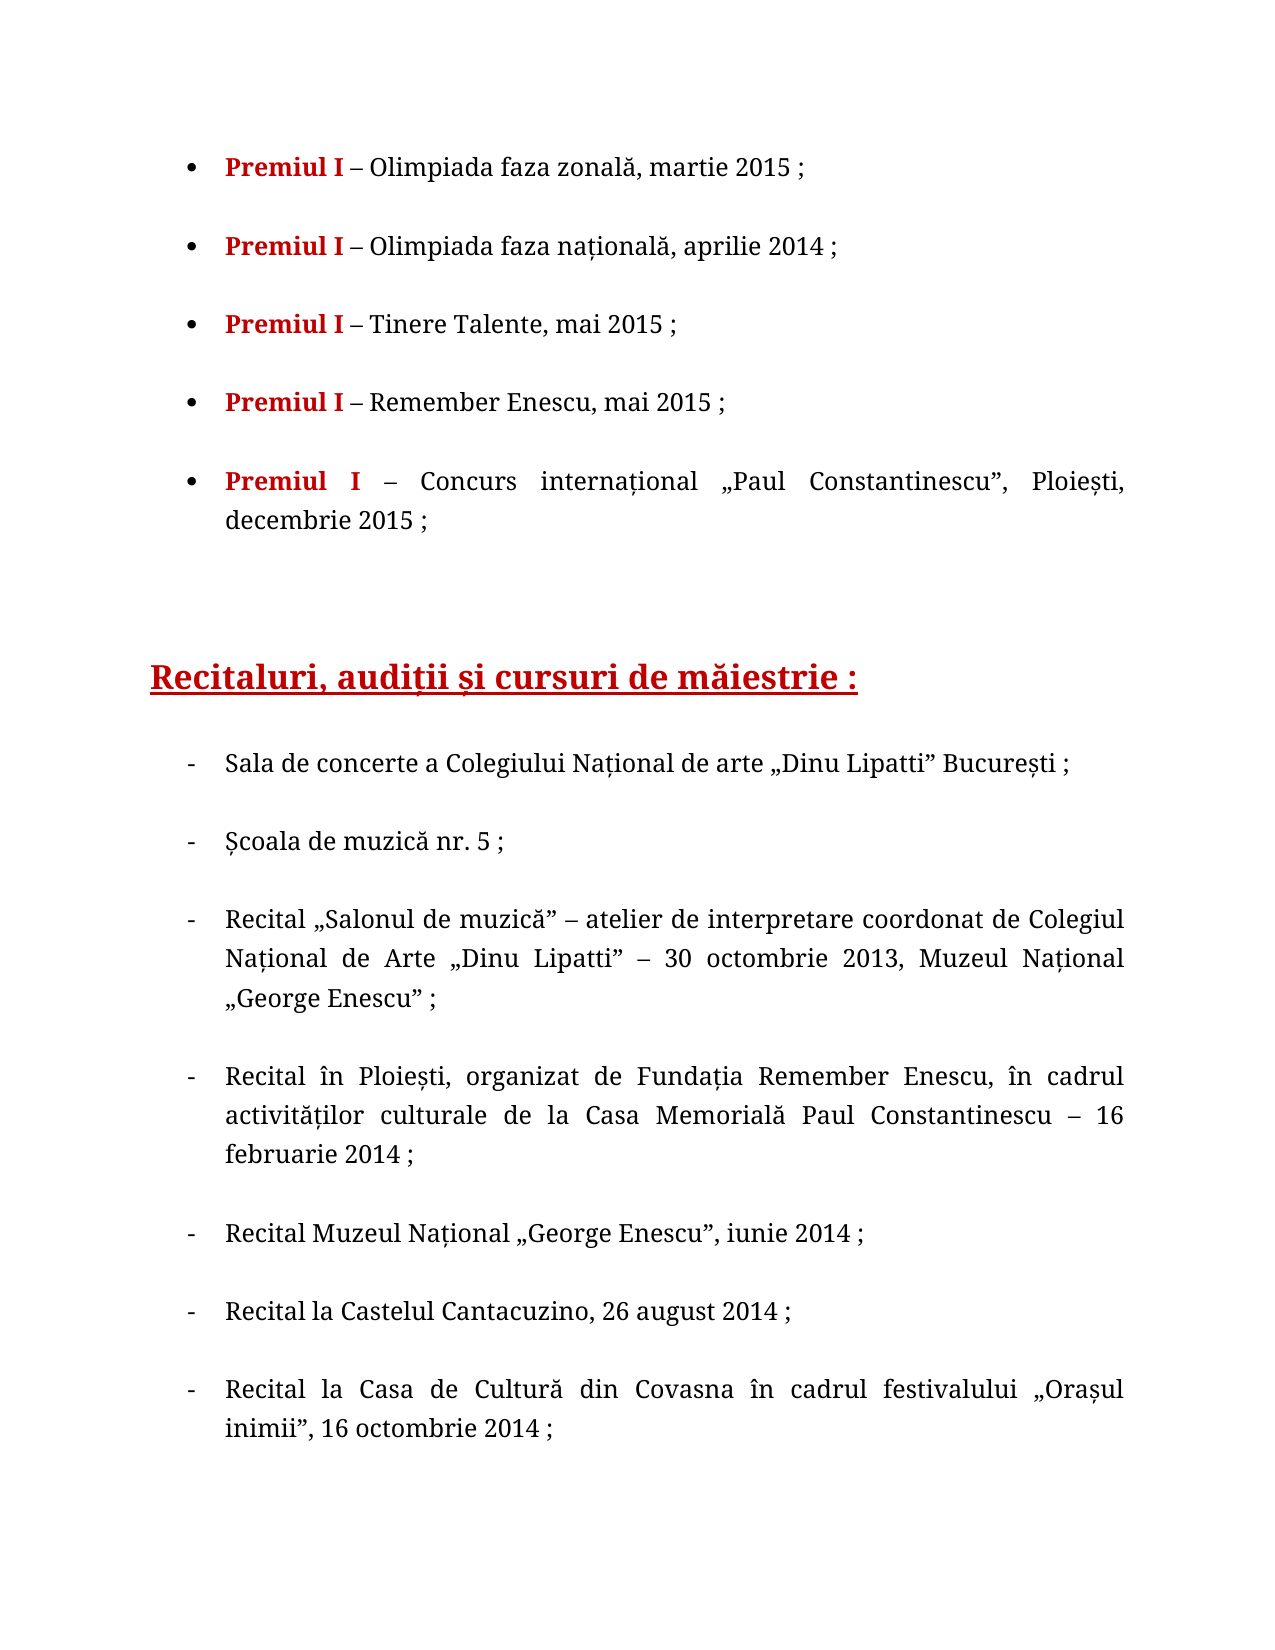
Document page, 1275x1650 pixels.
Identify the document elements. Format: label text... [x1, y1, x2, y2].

list Recital „Salonul de muzică” – atelier de interpretare coordonat de Colegiul Naţional de Arte „Dinu Lipatti” – 30 octombrie 2013, Muzeul Naţional „George Enescu” ; [187, 902, 1125, 1014]
list Recital la Casa de Cultură din Covasna în cadrul festivalului „Oraşul inimii”, 16 octombrie 2014 ; [187, 1372, 1125, 1445]
list Premiul I – Olimpiada faza zonală, martie 2015 ; [187, 150, 1125, 184]
list Premiul I – Olimpiada faza naţională, aprilie 2014 ; [187, 228, 1125, 262]
list Recital la Castelul Cantacuzino, 26 august 2014 ; [187, 1293, 1125, 1328]
list Recital în Ploieşti, organizat de Fundaţia Remember Enescu, în cadrul activităţilor culturale de la Casa Memorială Paul Constantinescu – 16 februarie 2014 ; [187, 1058, 1125, 1171]
list Premiul I – Concurs internaţional „Paul Constantinescu”, Ploieşti, decembrie 2015 ; [187, 463, 1125, 537]
list Şcoala de muzică nr. 5 ; [187, 823, 1125, 858]
text Recitaluri, audiţii şi cursuri de măiestrie : [150, 654, 1125, 699]
list Premiul I – Tinere Talente, mai 2015 ; [187, 307, 1125, 341]
list Sala de concerte a Colegiului Naţional de arte „Dinu Lipatti” Bucureşti ; [187, 745, 1125, 779]
list Premiul I – Remember Enescu, mai 2015 ; [187, 385, 1125, 419]
list Recital Muzeul Naţional „George Enescu”, iunie 2014 ; [187, 1215, 1125, 1249]
